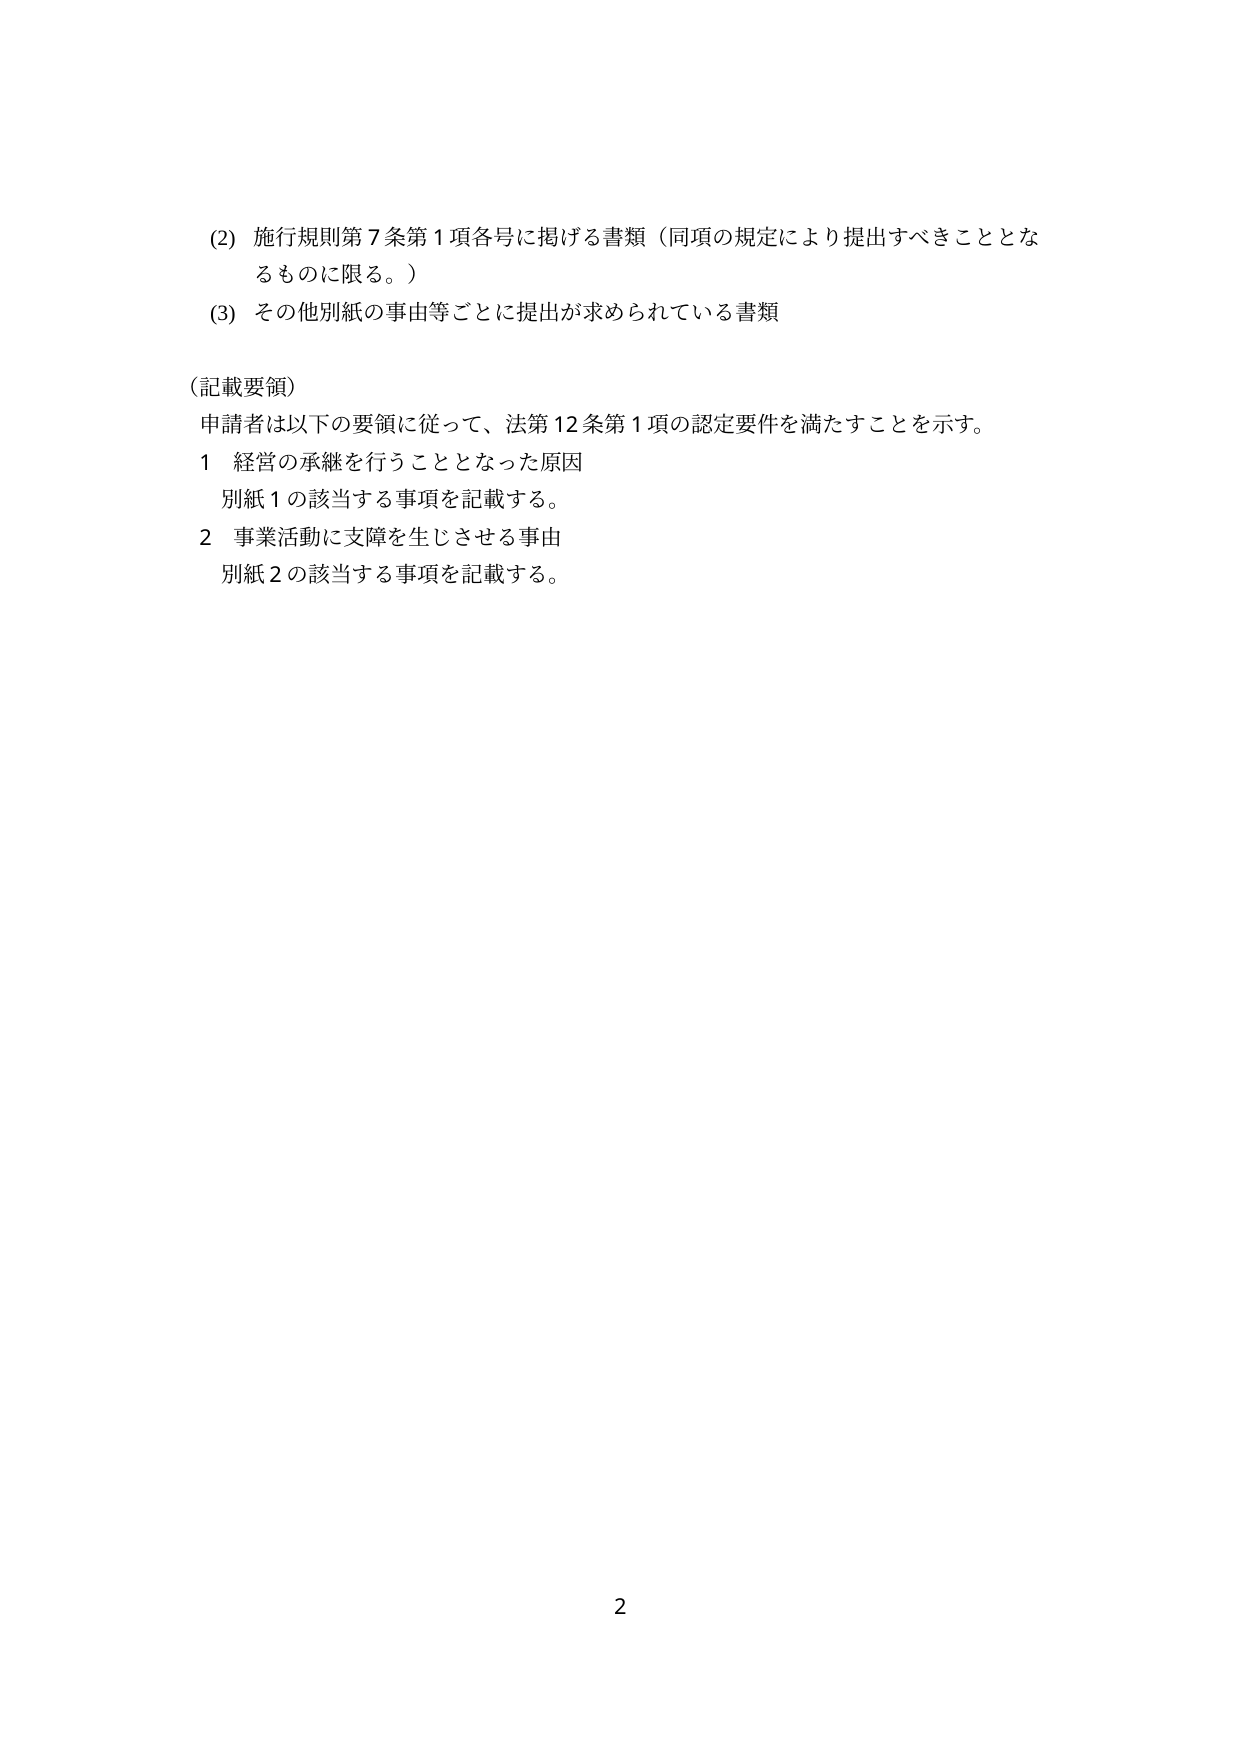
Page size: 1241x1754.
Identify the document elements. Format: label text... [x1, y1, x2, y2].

text 別紙2の該当する事項を記載する。 [177, 554, 1063, 592]
list その他別紙の事由等ごとに提出が求められている書類 [210, 292, 1041, 329]
list 施行規則第7条第1項各号に掲げる書類（同項の規定により提出すべきこととなるものに限る。） [210, 217, 1041, 292]
text 1 経営の承継を行うこととなった原因 [177, 442, 1063, 479]
text 申請者は以下の要領に従って、法第12条第1項の認定要件を満たすことを示す。 [177, 404, 1063, 442]
text 別紙1の該当する事項を記載する。 [177, 479, 1063, 517]
text （記載要領） [177, 367, 1063, 404]
text 2 事業活動に支障を生じさせる事由 [177, 517, 1063, 554]
